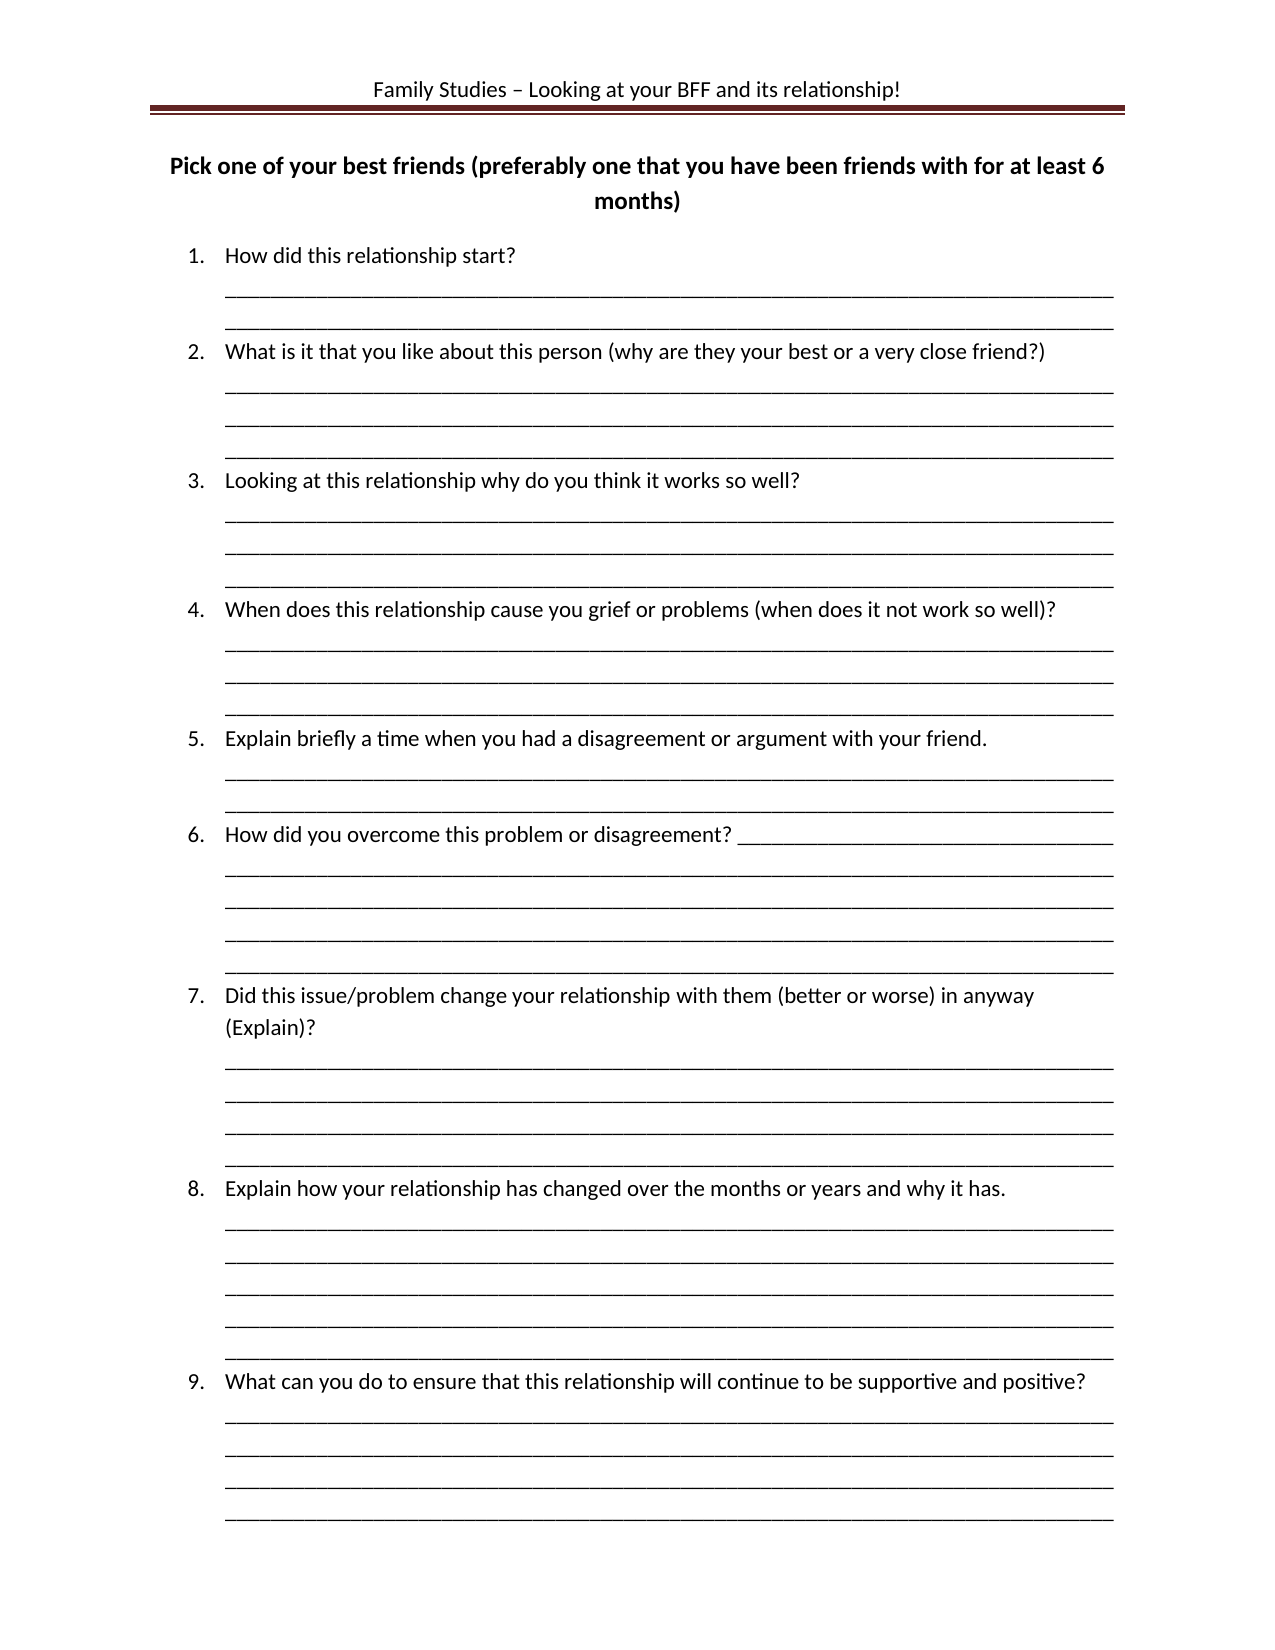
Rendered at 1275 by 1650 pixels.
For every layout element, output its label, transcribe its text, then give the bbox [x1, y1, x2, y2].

list How did this relationship start? [187, 241, 1125, 269]
list How did you overcome this problem or disagreement? _________________________________ [187, 820, 1125, 848]
list Explain how your relationship has changed over the months or years and why it has. ______________________________________________________________________________________________________________________________________________________________________________________________________________________________________________________________________________________________________________________________________________________________________________________________________ [187, 1174, 1125, 1363]
list What is it that you like about this person (why are they your best or a very close friend?) [187, 337, 1125, 365]
list ________________________________________________________________________________________________________________________________________________________________________________________________________________________________________________________________________________________________________________________ [225, 852, 1125, 977]
list Explain briefly a time when you had a disagreement or argument with your friend. ____________________________________________________________________________________________________________________________________________________________ [187, 724, 1125, 816]
list ______________________________________________________________________________ [225, 434, 1125, 462]
list __________________________________________________________________________________________________________________________________________________________________________________________________________________________________________ [225, 627, 1125, 719]
list When does this relationship cause you grief or problems (when does it not work so well)? [187, 595, 1125, 623]
list ____________________________________________________________________________________________________________________________________________________________ [225, 369, 1125, 430]
list ____________________________________________________________________________________________________________________________________________________________ [225, 273, 1125, 333]
list What can you do to ensure that this relationship will continue to be supportive and positive? [187, 1367, 1125, 1395]
list __________________________________________________________________________________________________________________________________________________________________________________________________________________________________________ [225, 498, 1125, 591]
text Pick one of your best friends (preferably one that you have been friends with for at least 6 months) [150, 150, 1125, 216]
list ________________________________________________________________________________________________________________________________________________________________________________________________________________________________________________________________________________________________________________________ [225, 1399, 1125, 1524]
list Did this issue/problem change your relationship with them (better or worse) in anyway (Explain)? ________________________________________________________________________________________________________________________________________________________________________________________________________________________________________________________________________________________________________________________ [187, 981, 1125, 1170]
list Looking at this relationship why do you think it works so well? [187, 466, 1125, 494]
